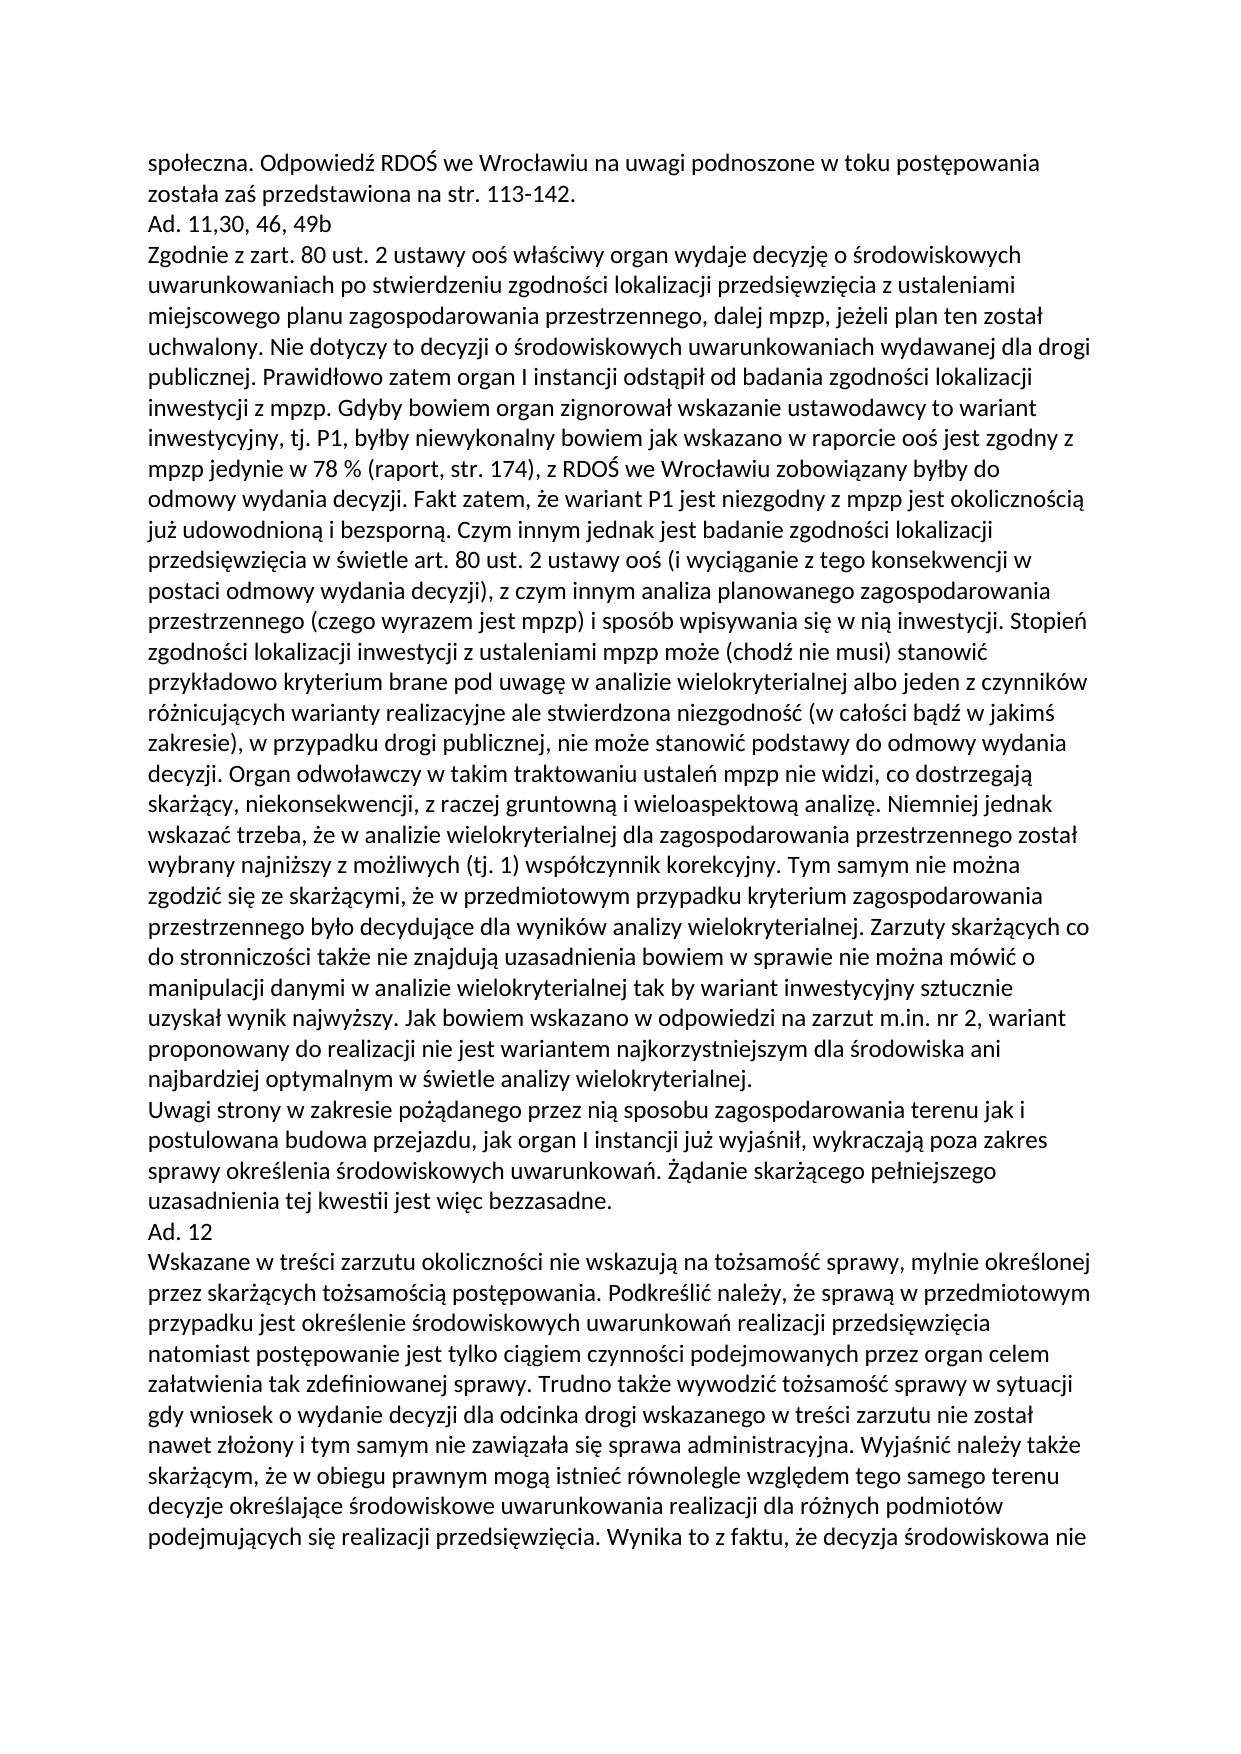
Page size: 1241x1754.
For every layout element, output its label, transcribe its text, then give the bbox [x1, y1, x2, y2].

text Zgodnie z zart. 80 ust. 2 ustawy ooś właściwy organ wydaje decyzję o środowiskowych uwarunkowaniach po stwierdzeniu zgodności lokalizacji przedsięwzięcia z ustaleniami miejscowego planu zagospodarowania przestrzennego, dalej mpzp, jeżeli plan ten został uchwalony. Nie dotyczy to decyzji o środowiskowych uwarunkowaniach wydawanej dla drogi publicznej. Prawidłowo zatem organ I instancji odstąpił od badania zgodności lokalizacji inwestycji z mpzp. Gdyby bowiem organ zignorował wskazanie ustawodawcy to wariant inwestycyjny, tj. P1, byłby niewykonalny bowiem jak wskazano w raporcie ooś jest zgodny z mpzp jedynie w 78 % (raport, str. 174), z RDOŚ we Wrocławiu zobowiązany byłby do odmowy wydania decyzji. Fakt zatem, że wariant P1 jest niezgodny z mpzp jest okolicznością już udowodnioną i bezsporną. Czym innym jednak jest badanie zgodności lokalizacji przedsięwzięcia w świetle art. 80 ust. 2 ustawy ooś (i wyciąganie z tego konsekwencji w postaci odmowy wydania decyzji), z czym innym analiza planowanego zagospodarowania przestrzennego (czego wyrazem jest mpzp) i sposób wpisywania się w nią inwestycji. Stopień zgodności lokalizacji inwestycji z ustaleniami mpzp może (chodź nie musi) stanowić przykładowo kryterium brane pod uwagę w analizie wielokryterialnej albo jeden z czynników różnicujących warianty realizacyjne ale stwierdzona niezgodność (w całości bądź w jakimś zakresie), w przypadku drogi publicznej, nie może stanowić podstawy do odmowy wydania decyzji. Organ odwoławczy w takim traktowaniu ustaleń mpzp nie widzi, co dostrzegają skarżący, niekonsekwencji, z raczej gruntowną i wieloaspektową analizę. Niemniej jednak wskazać trzeba, że w analizie wielokryterialnej dla zagospodarowania przestrzennego został wybrany najniższy z możliwych (tj. 1) współczynnik korekcyjny. Tym samym nie można zgodzić się ze skarżącymi, że w przedmiotowym przypadku kryterium zagospodarowania przestrzennego było decydujące dla wyników analizy wielokryterialnej. Zarzuty skarżących co do stronniczości także nie znajdują uzasadnienia bowiem w sprawie nie można mówić o manipulacji danymi w analizie wielokryterialnej tak by wariant inwestycyjny sztucznie uzyskał wynik najwyższy. Jak bowiem wskazano w odpowiedzi na zarzut m.in. nr 2, wariant proponowany do realizacji nie jest wariantem najkorzystniejszym dla środowiska ani najbardziej optymalnym w świetle analizy wielokryterialnej. [148, 239, 1093, 1094]
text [148, 148, 1093, 209]
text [148, 1246, 1093, 1552]
text Ad. 11,30, 46, 49b [148, 209, 1093, 239]
text Uwagi strony w zakresie pożądanego przez nią sposobu zagospodarowania terenu jak i postulowana budowa przejazdu, jak organ I instancji już wyjaśnił, wykraczają poza zakres sprawy określenia środowiskowych uwarunkowań. Żądanie skarżącego pełniejszego uzasadnienia tej kwestii jest więc bezzasadne. [148, 1094, 1093, 1216]
text Ad. 12 [148, 1216, 1093, 1246]
